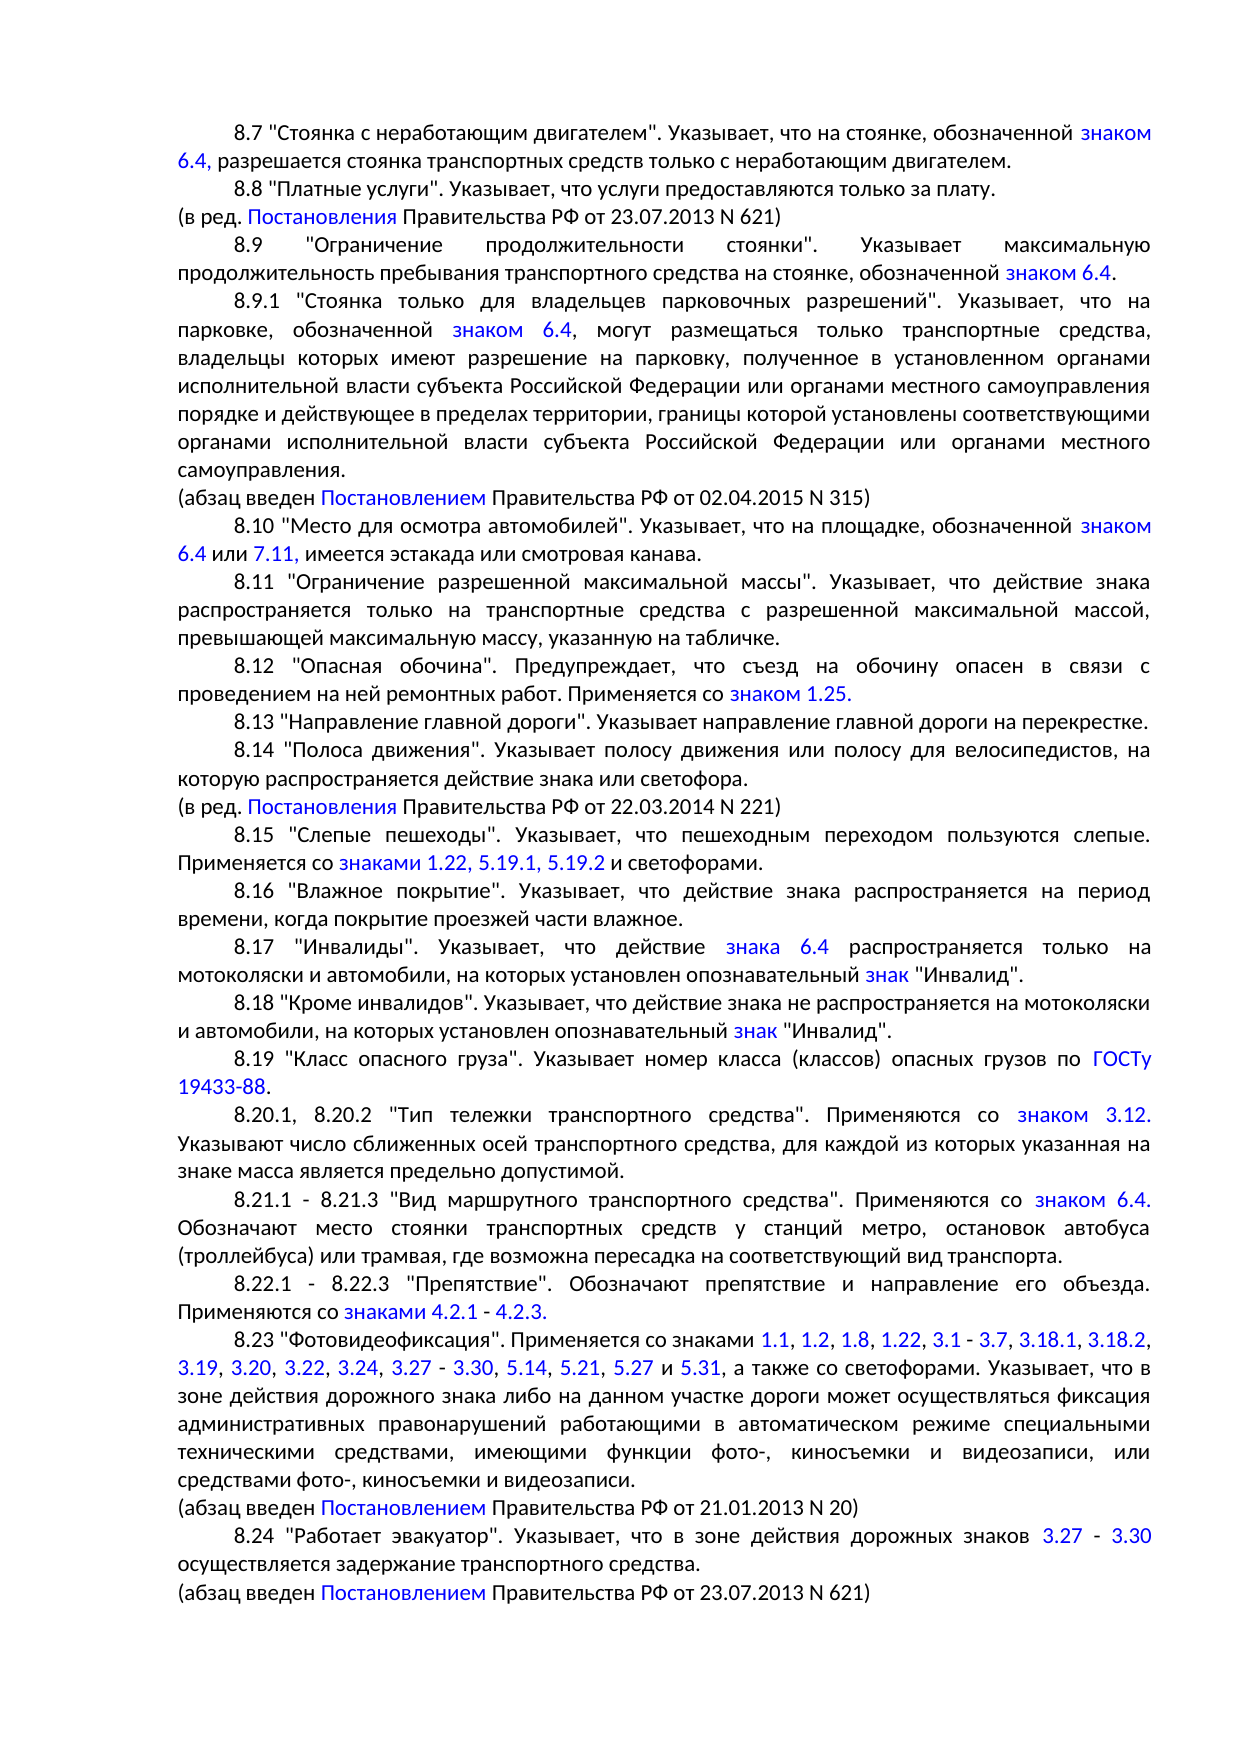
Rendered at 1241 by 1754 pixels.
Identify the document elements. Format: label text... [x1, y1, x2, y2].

text 8.10 "Место для осмотра автомобилей". Указывает, что на площадке, обозначенной знаком 6.4 или 7.11, имеется эстакада или смотровая канава. [177, 511, 1152, 567]
text 8.23 "Фотовидеофиксация". Применяется со знаками 1.1, 1.2, 1.8, 1.22, 3.1 - 3.7, 3.18.1, 3.18.2, 3.19, 3.20, 3.22, 3.24, 3.27 - 3.30, 5.14, 5.21, 5.27 и 5.31, а также со светофорами. Указывает, что в зоне действия дорожного знака либо на данном участке дороги может осуществляться фиксация административных правонарушений работающими в автоматическом режиме специальными техническими средствами, имеющими функции фото-, киносъемки и видеозаписи, или средствами фото-, киносъемки и видеозаписи. [177, 1325, 1152, 1493]
text 8.16 "Влажное покрытие". Указывает, что действие знака распространяется на период времени, когда покрытие проезжей части влажное. [177, 876, 1152, 932]
text 8.7 "Стоянка с неработающим двигателем". Указывает, что на стоянке, обозначенной знаком 6.4, разрешается стоянка транспортных средств только с неработающим двигателем. [177, 118, 1152, 174]
text 8.12 "Опасная обочина". Предупреждает, что съезд на обочину опасен в связи с проведением на ней ремонтных работ. Применяется со знаком 1.25. [177, 651, 1152, 707]
text (абзац введен Постановлением Правительства РФ от 02.04.2015 N 315) [177, 483, 1152, 511]
text 8.19 "Класс опасного груза". Указывает номер класса (классов) опасных грузов по ГОСТу 19433-88. [177, 1044, 1152, 1101]
text 8.17 "Инвалиды". Указывает, что действие знака 6.4 распространяется только на мотоколяски и автомобили, на которых установлен опознавательный знак "Инвалид". [177, 932, 1152, 988]
text 8.21.1 - 8.21.3 "Вид маршрутного транспортного средства". Применяются со знаком 6.4. Обозначают место стоянки транспортных средств у станций метро, остановок автобуса (троллейбуса) или трамвая, где возможна пересадка на соответствующий вид транспорта. [177, 1185, 1152, 1269]
text 8.14 "Полоса движения". Указывает полосу движения или полосу для велосипедистов, на которую распространяется действие знака или светофора. [177, 736, 1152, 792]
text 8.20.1, 8.20.2 "Тип тележки транспортного средства". Применяются со знаком 3.12. Указывают число сближенных осей транспортного средства, для каждой из которых указанная на знаке масса является предельно допустимой. [177, 1101, 1152, 1185]
text 8.11 "Ограничение разрешенной максимальной массы". Указывает, что действие знака распространяется только на транспортные средства с разрешенной максимальной массой, превышающей максимальную массу, указанную на табличке. [177, 567, 1152, 651]
text 8.9.1 "Стоянка только для владельцев парковочных разрешений". Указывает, что на парковке, обозначенной знаком 6.4, могут размещаться только транспортные средства, владельцы которых имеют разрешение на парковку, полученное в установленном органами исполнительной власти субъекта Российской Федерации или органами местного самоуправления порядке и действующее в пределах территории, границы которой установлены соответствующими органами исполнительной власти субъекта Российской Федерации или органами местного самоуправления. [177, 287, 1152, 483]
text (в ред. Постановления Правительства РФ от 23.07.2013 N 621) [177, 202, 1152, 230]
text 8.22.1 - 8.22.3 "Препятствие". Обозначают препятствие и направление его объезда. Применяются со знаками 4.2.1 - 4.2.3. [177, 1269, 1152, 1325]
text (абзац введен Постановлением Правительства РФ от 23.07.2013 N 621) [177, 1578, 1152, 1606]
text 8.15 "Слепые пешеходы". Указывает, что пешеходным переходом пользуются слепые. Применяется со знаками 1.22, 5.19.1, 5.19.2 и светофорами. [177, 820, 1152, 876]
text (абзац введен Постановлением Правительства РФ от 21.01.2013 N 20) [177, 1493, 1152, 1521]
text 8.8 "Платные услуги". Указывает, что услуги предоставляются только за плату. [177, 174, 1152, 202]
text (в ред. Постановления Правительства РФ от 22.03.2014 N 221) [177, 792, 1152, 820]
text 8.13 "Направление главной дороги". Указывает направление главной дороги на перекрестке. [177, 707, 1152, 736]
text 8.24 "Работает эвакуатор". Указывает, что в зоне действия дорожных знаков 3.27 - 3.30 осуществляется задержание транспортного средства. [177, 1521, 1152, 1577]
text 8.18 "Кроме инвалидов". Указывает, что действие знака не распространяется на мотоколяски и автомобили, на которых установлен опознавательный знак "Инвалид". [177, 988, 1152, 1044]
text 8.9 "Ограничение продолжительности стоянки". Указывает максимальную продолжительность пребывания транспортного средства на стоянке, обозначенной знаком 6.4. [177, 231, 1152, 287]
